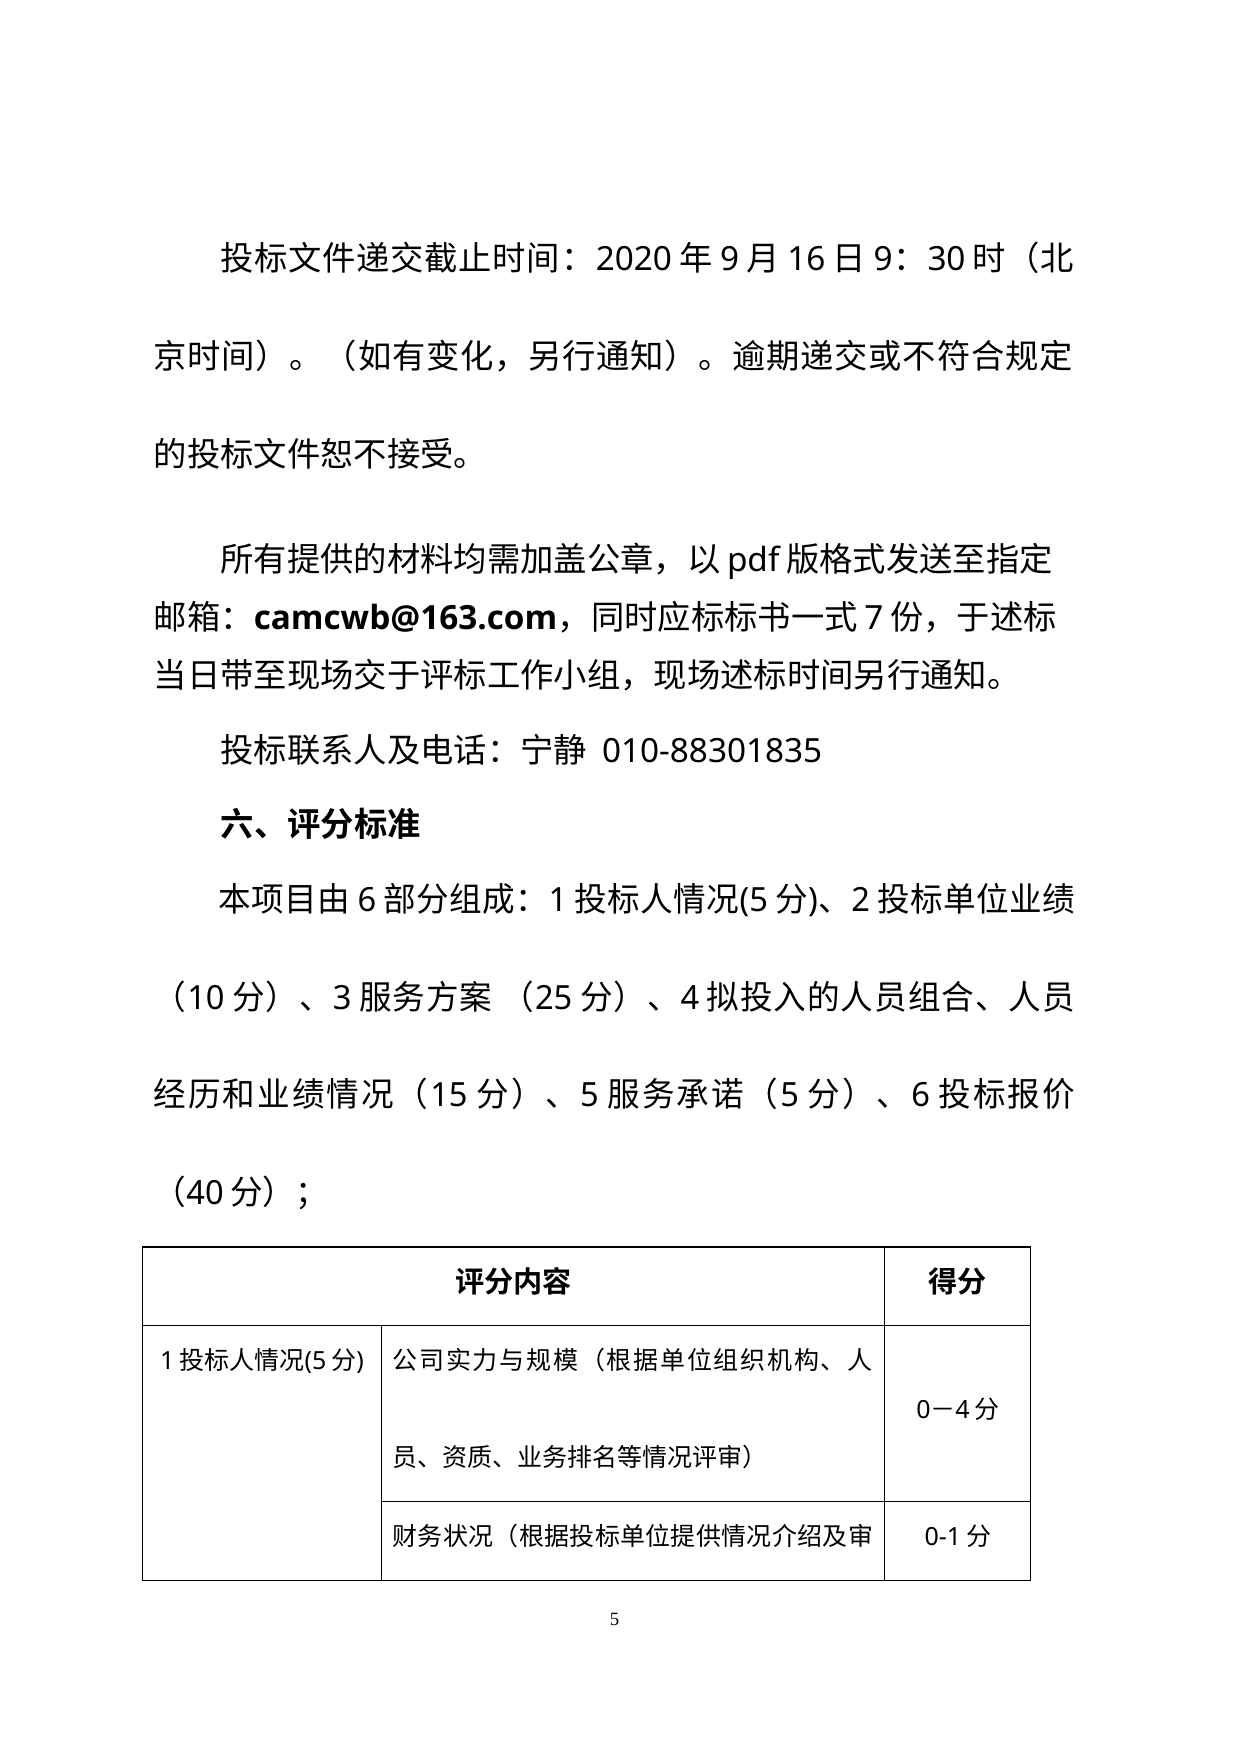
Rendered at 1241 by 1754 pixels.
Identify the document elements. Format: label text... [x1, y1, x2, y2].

text 本项目由6部分组成：1投标人情况(5分)、2投标单位业绩（10分）、3服务方案 （25分）、4拟投入的人员组合、人员经历和业绩情况（15分）、5服务承诺（5分）、6投标报价（40分）； [153, 865, 1075, 1222]
table_cell 0-1分 [885, 1502, 1030, 1579]
table_cell 1投标人情况(5分) [143, 1326, 381, 1579]
text 六、评分标准 [153, 790, 1075, 848]
table_cell 0－4分 [885, 1326, 1030, 1501]
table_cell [382, 1502, 884, 1579]
table_cell 公司实力与规模（根据单位组织机构、人员、资质、业务排名等情况评审） [382, 1326, 884, 1501]
text 所有提供的材料均需加盖公章，以pdf版格式发送至指定邮箱：camcwb@163.com，同时应标标书一式7份，于述标当日带至现场交于评标工作小组，现场述标时间另行通知。 [153, 524, 1075, 699]
text 投标联系人及电话：宁静 010-88301835 [153, 716, 1075, 774]
table_header 得分 [885, 1248, 1030, 1325]
table_header 评分内容 [143, 1248, 884, 1325]
text 投标文件递交截止时间：2020年9月16日9：30时（北京时间）。（如有变化，另行通知）。逾期递交或不符合规定的投标文件恕不接受。 [153, 224, 1075, 484]
